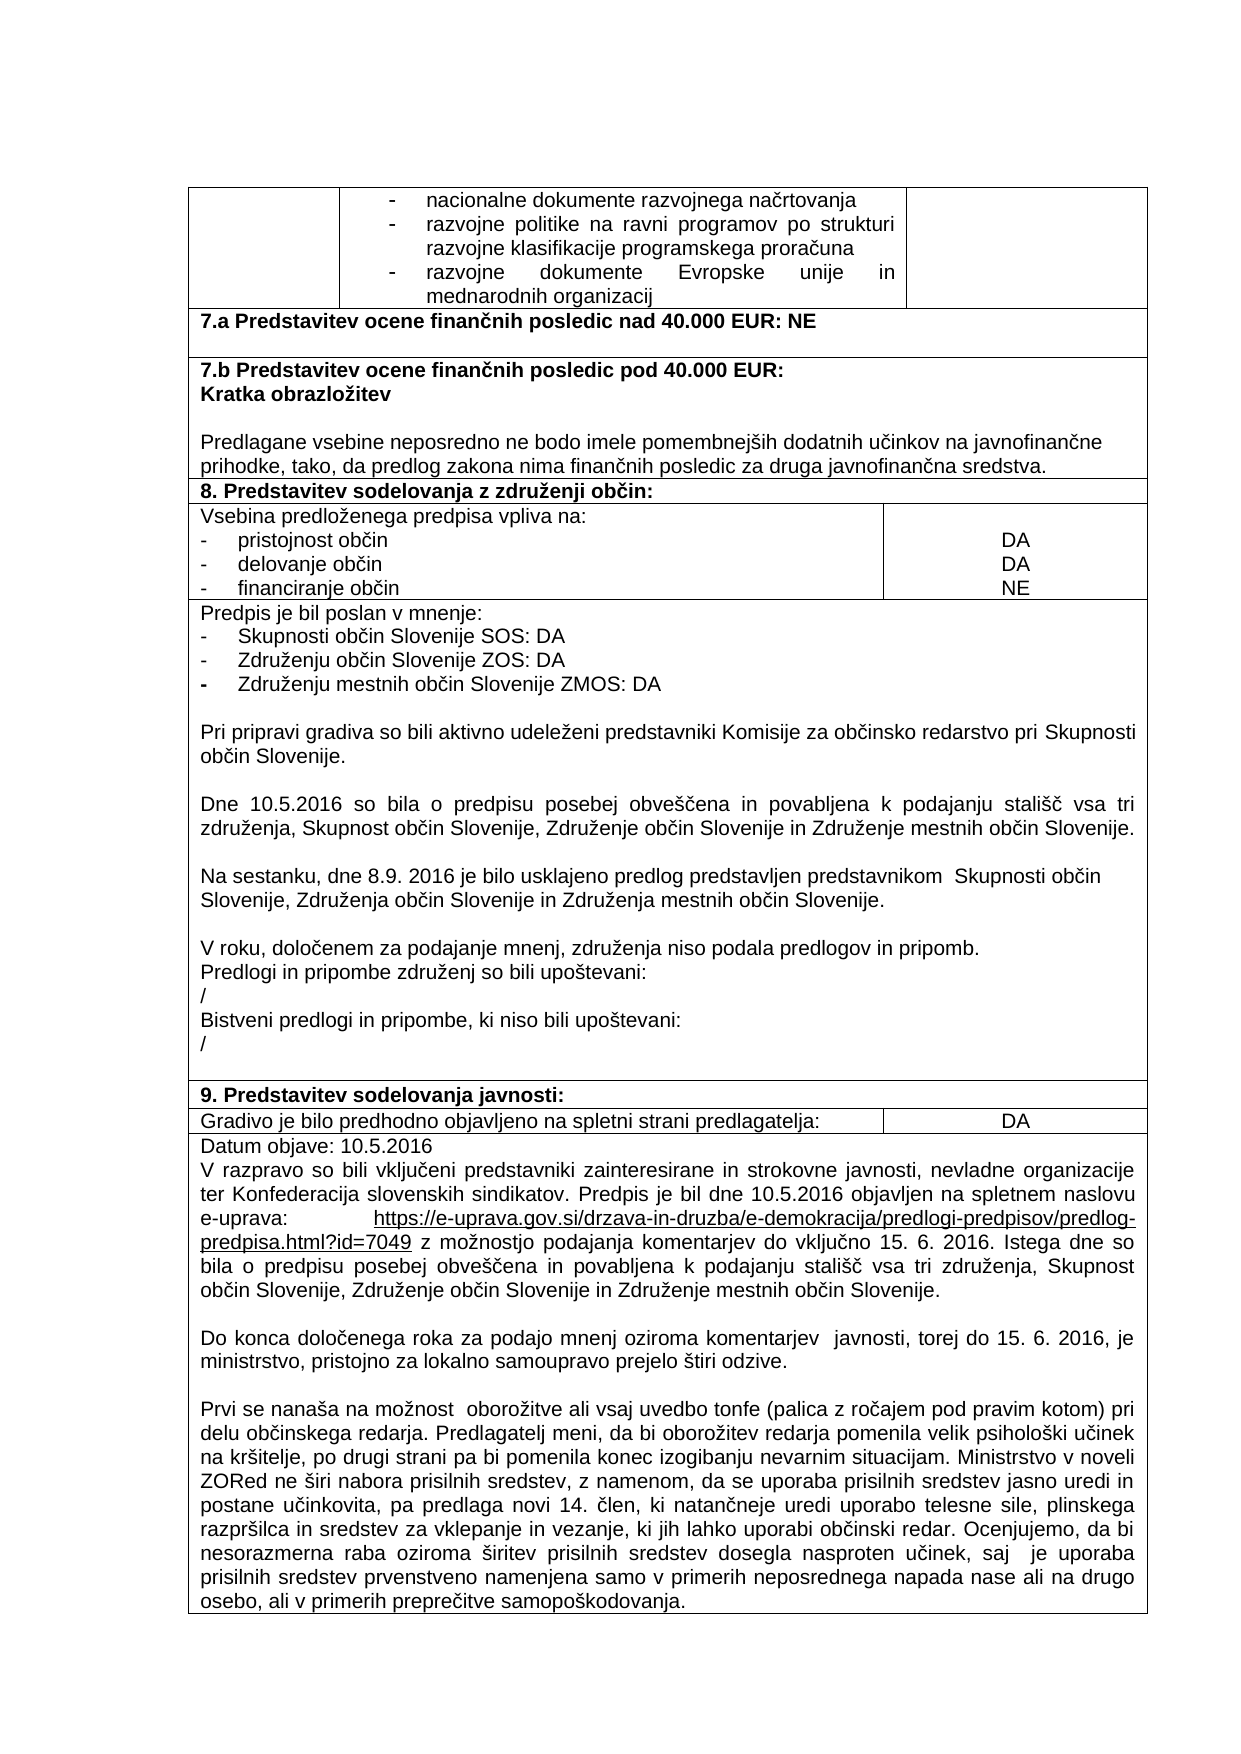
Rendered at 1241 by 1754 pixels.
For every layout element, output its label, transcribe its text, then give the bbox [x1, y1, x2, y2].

table_cell DA DA NE [884, 504, 1147, 599]
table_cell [189, 1134, 1147, 1613]
table_cell f) [189, 188, 339, 308]
table_cell Vsebina predloženega predpisa vpliva na: pristojnost občin delovanje občin financiranje občin [189, 504, 883, 599]
table_cell 7.a Predstavitev ocene finančnih posledic nad 40.000 EUR: NE [189, 309, 1147, 357]
table_cell DA [884, 1109, 1147, 1133]
table_cell 7.b Predstavitev ocene finančnih posledic pod 40.000 EUR: Kratka obrazložitev Predlagane vsebine neposredno ne bodo imele pomembnejših dodatnih učinkov na javnofinančne prihodke, tako, da predlog zakona nima finančnih posledic za druga javnofinančna sredstva. [189, 358, 1147, 477]
table_cell NE [907, 188, 1147, 308]
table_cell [340, 188, 906, 308]
table_cell 8. Predstavitev sodelovanja z združenji občin: [189, 479, 1147, 502]
table_cell 9. Predstavitev sodelovanja javnosti: [189, 1081, 1147, 1108]
table_cell Gradivo je bilo predhodno objavljeno na spletni strani predlagatelja: [189, 1109, 883, 1133]
table_cell Predpis je bil poslan v mnenje: Skupnosti občin Slovenije SOS: DA Združenju občin Slovenije ZOS: DA Združenju mestnih občin Slovenije ZMOS: DA Pri pripravi gradiva so bili aktivno udeleženi predstavniki Komisije za občinsko redarstvo pri Skupnosti občin Slovenije. Dne 10.5.2016 so bila o predpisu posebej obveščena in povabljena k podajanju stališč vsa tri združenja, Skupnost občin Slovenije, Združenje občin Slovenije in Združenje mestnih občin Slovenije. Na sestanku, dne 8.9. 2016 je bilo usklajeno predlog predstavljen predstavnikom Skupnosti občin Slovenije, Združenja občin Slovenije in Združenja mestnih občin Slovenije. V roku, določenem za podajanje mnenj, združenja niso podala predlogov in pripomb. Predlogi in pripombe združenj so bili upoštevani: / Bistveni predlogi in pripombe, ki niso bili upoštevani: / [189, 600, 1147, 1079]
